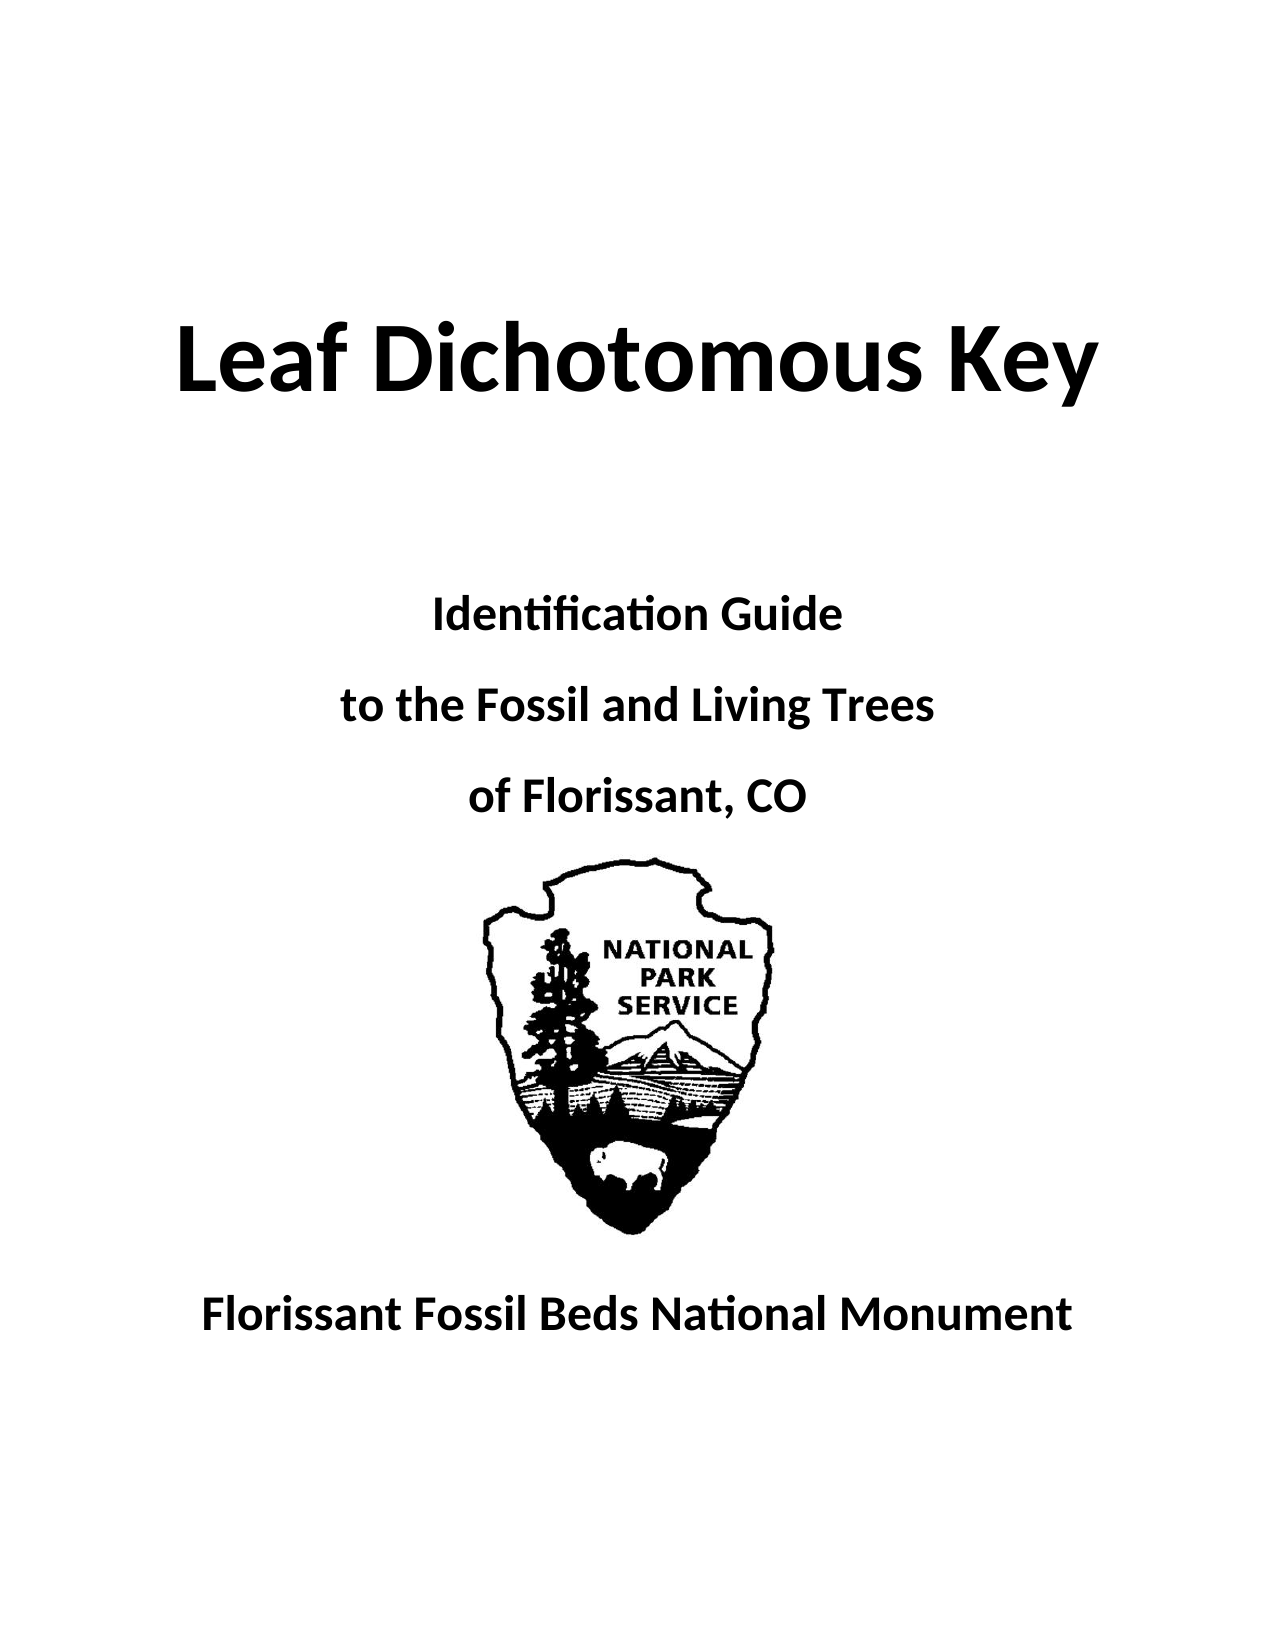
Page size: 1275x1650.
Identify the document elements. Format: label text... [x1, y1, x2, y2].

text Identification Guide [112, 582, 1162, 643]
picture [476, 854, 799, 1258]
text of Florissant, CO [112, 763, 1162, 824]
text Leaf Dichotomous Key [112, 294, 1162, 416]
text Florissant Fossil Beds National Monument [112, 1282, 1162, 1343]
text to the Fossil and Living Trees [112, 672, 1162, 733]
